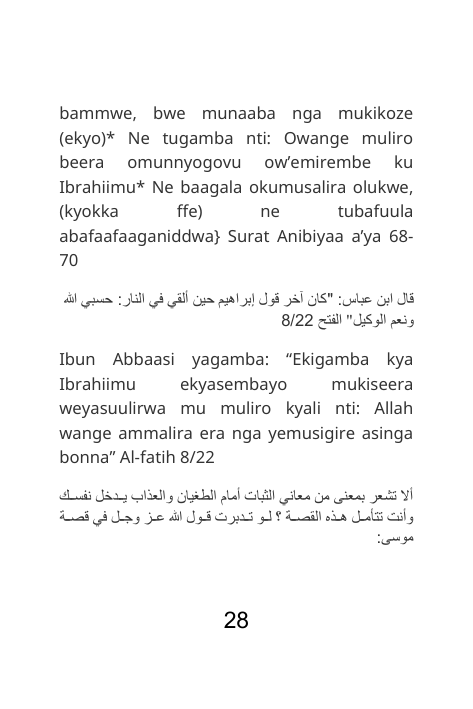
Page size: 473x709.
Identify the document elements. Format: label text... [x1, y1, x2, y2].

text Ibun Abbaasi yagamba: “Ekigamba kya Ibrahiimu ekyasembayo mukiseera weyasuulirwa mu muliro kyali nti: Allah wange ammalira era nga yemusigire asinga bonna” Al-fatih 8/22 [59, 348, 413, 468]
text قال ابن عباس: "كان آخر قول إبراهيم حين ألقي في النار: حسبي الله ونعم الوكيل" الفتح 8/22 [59, 290, 413, 330]
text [59, 102, 413, 271]
text ألا تشعر بمعنى من معاني الثبات أمام الطغيان والعذاب يدخل نفسك وأنت تتأمل هذه القصة ؟ لو تدبرت قول الله عز وجل في قصة موسى: [59, 487, 413, 547]
